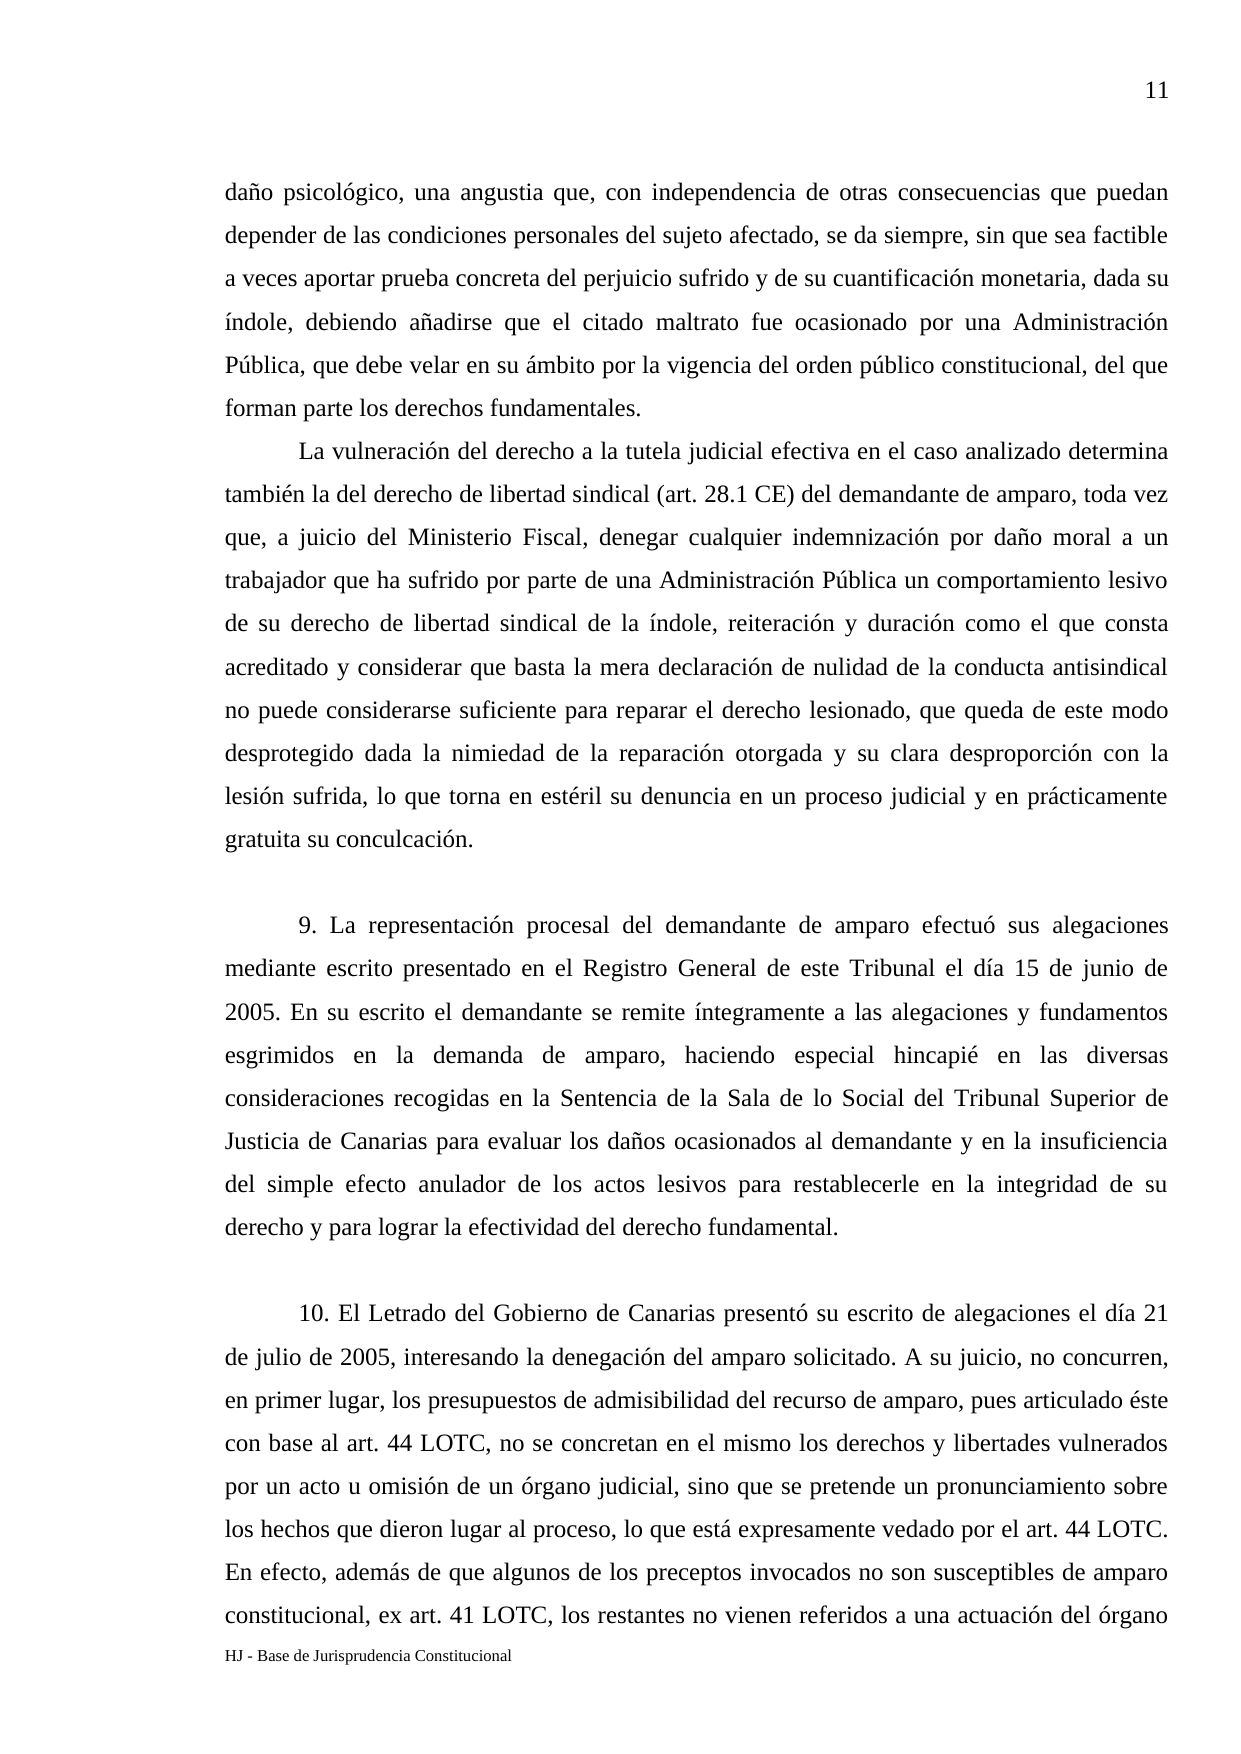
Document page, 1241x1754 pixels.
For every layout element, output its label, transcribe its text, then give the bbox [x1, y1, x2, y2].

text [224, 177, 1169, 422]
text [224, 1298, 1169, 1629]
text La vulneración del derecho a la tutela judicial efectiva en el caso analizado determina también la del derecho de libertad sindical (art. 28.1 CE) del demandante de amparo, toda vez que, a juicio del Ministerio Fiscal, denegar cualquier indemnización por daño moral a un trabajador que ha sufrido por parte de una Administración Pública un comportamiento lesivo de su derecho de libertad sindical de la índole, reiteración y duración como el que consta acreditado y considerar que basta la mera declaración de nulidad de la conducta antisindical no puede considerarse suficiente para reparar el derecho lesionado, que queda de este modo desprotegido dada la nimiedad de la reparación otorgada y su clara desproporción con la lesión sufrida, lo que torna en estéril su denuncia en un proceso judicial y en prácticamente gratuita su conculcación. [224, 436, 1169, 853]
text 9. La representación procesal del demandante de amparo efectuó sus alegaciones mediante escrito presentado en el Registro General de este Tribunal el día 15 de junio de 2005. En su escrito el demandante se remite íntegramente a las alegaciones y fundamentos esgrimidos en la demanda de amparo, haciendo especial hincapié en las diversas consideraciones recogidas en la Sentencia de la Sala de lo Social del Tribunal Superior de Justicia de Canarias para evaluar los daños ocasionados al demandante y en la insuficiencia del simple efecto anulador de los actos lesivos para restablecerle en la integridad de su derecho y para lograr la efectividad del derecho fundamental. [224, 910, 1169, 1241]
